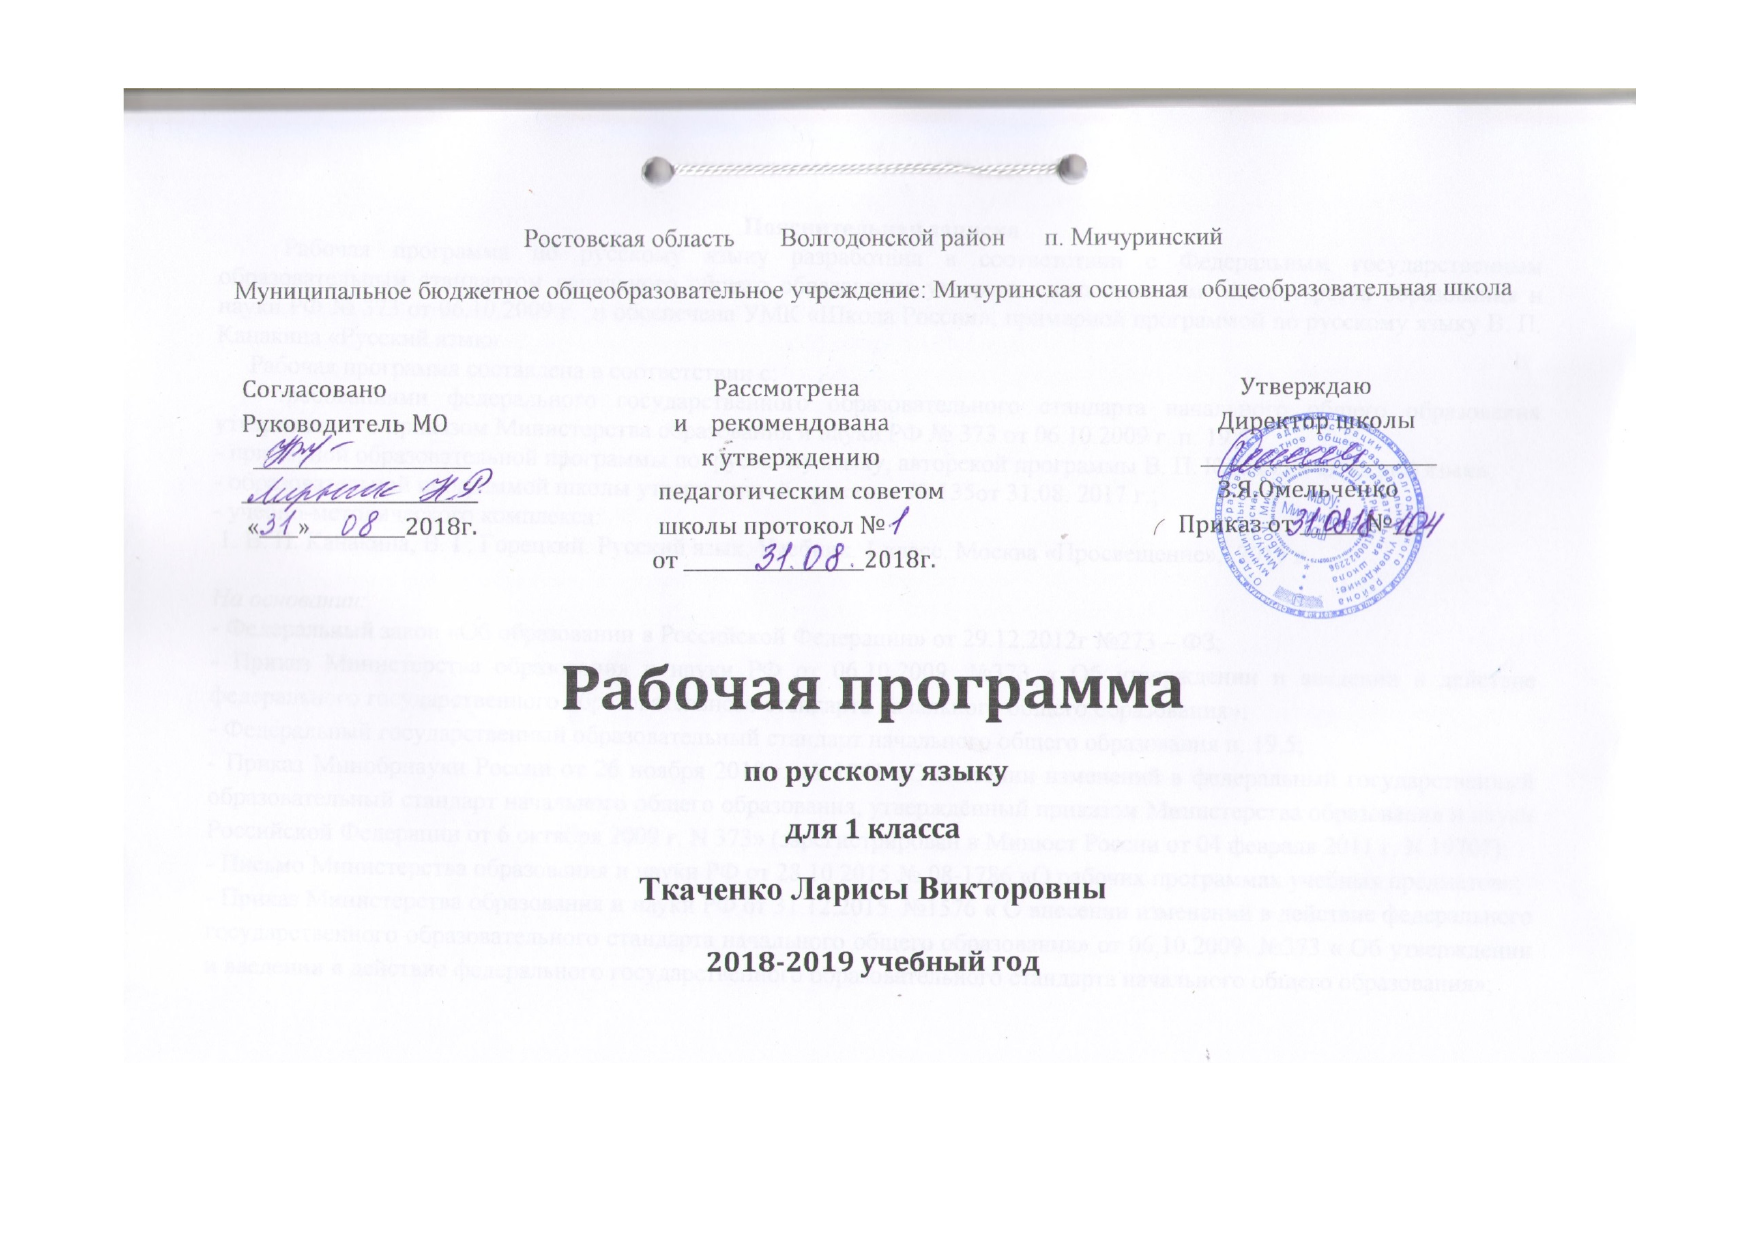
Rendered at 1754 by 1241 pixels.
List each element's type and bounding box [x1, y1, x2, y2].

picture [118, 88, 1636, 1063]
